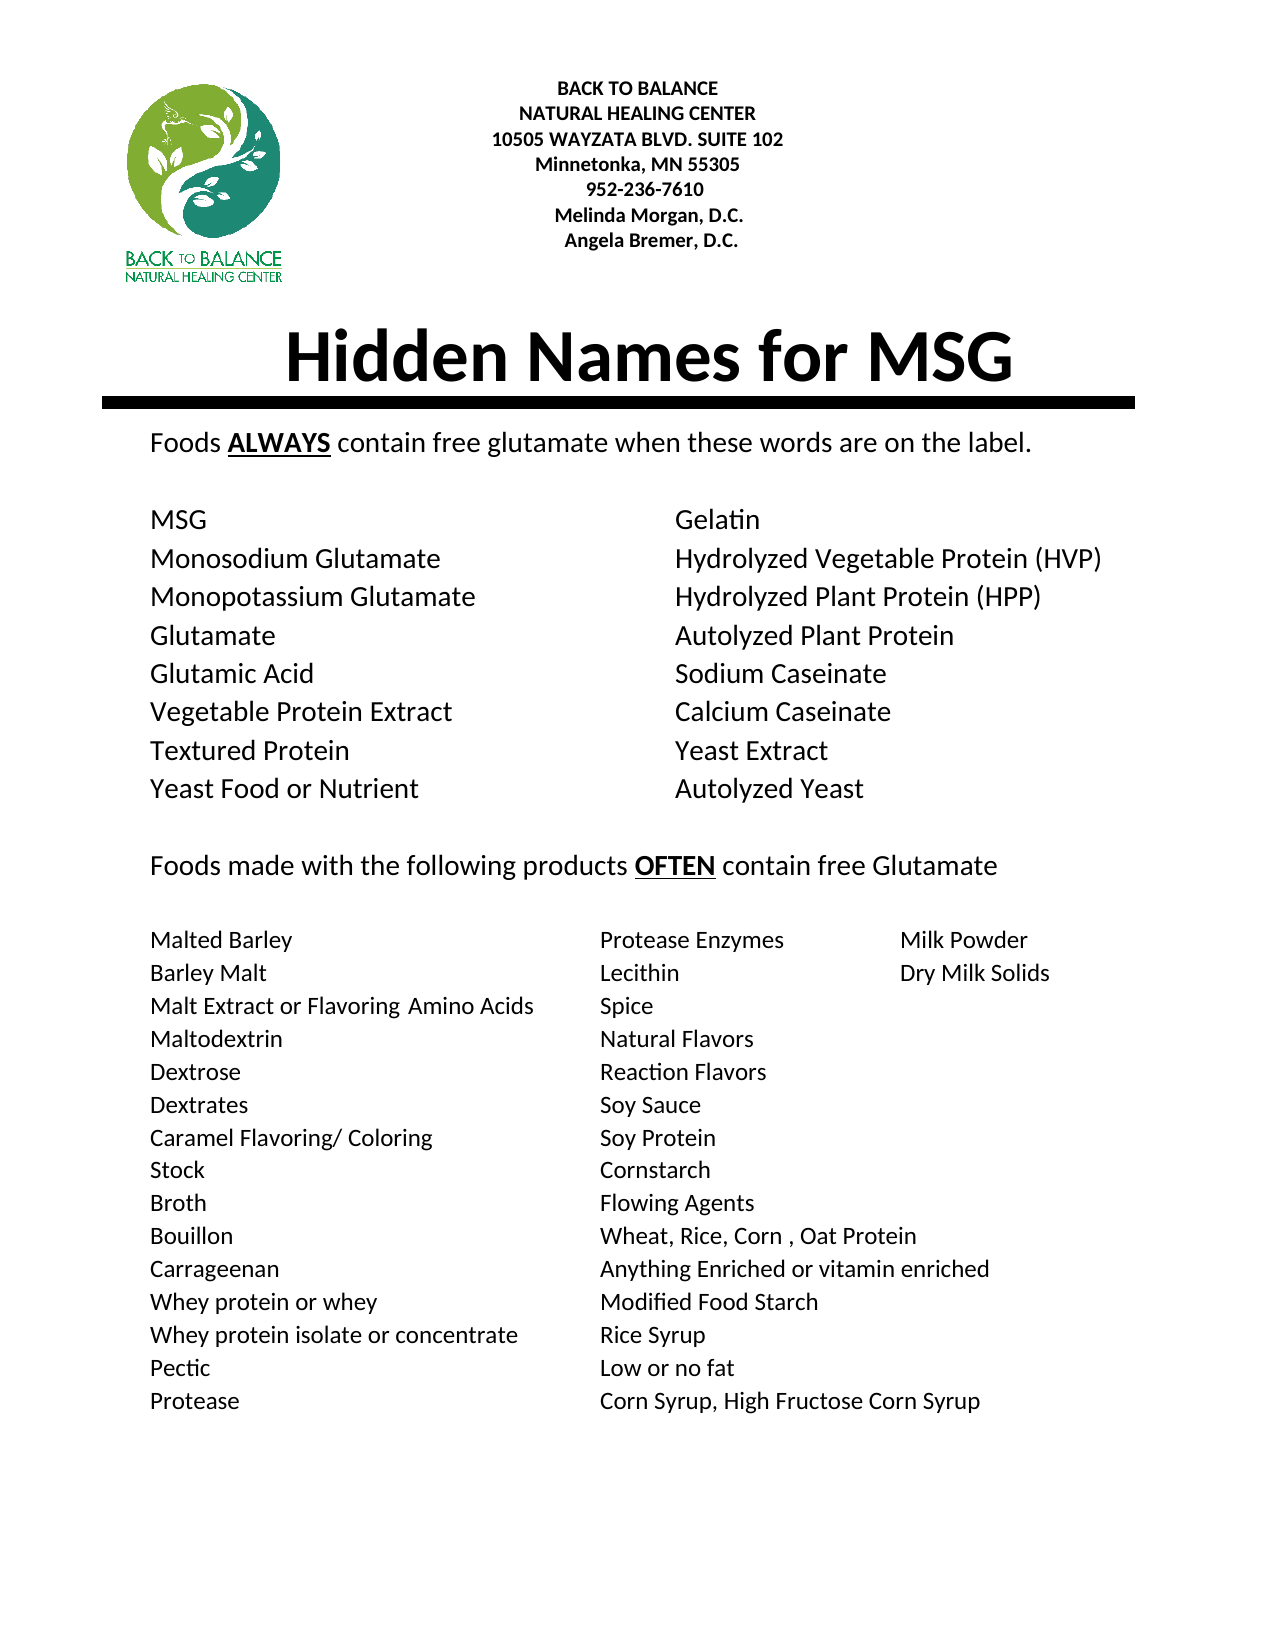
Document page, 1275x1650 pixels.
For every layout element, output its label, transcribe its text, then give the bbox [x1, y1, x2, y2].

text Monopotassium Glutamate Hydrolyzed Plant Protein (HPP) [150, 578, 1125, 614]
text Monosodium Glutamate Hydrolyzed Vegetable Protein (HVP) [150, 540, 1125, 575]
text Vegetable Protein Extract Calcium Caseinate [150, 693, 1125, 729]
text Malt Extract or Flavoring Amino Acids Spice [150, 990, 1125, 1021]
text Whey protein or whey Modified Food Starch [150, 1286, 1125, 1317]
text Textured Protein Yeast Extract [150, 732, 1125, 768]
text Protease Corn Syrup, High Fructose Corn Syrup [150, 1385, 1125, 1416]
text Whey protein isolate or concentrate Rice Syrup [150, 1319, 1125, 1350]
text Carrageenan Anything Enriched or vitamin enriched [150, 1253, 1125, 1284]
text Stock Cornstarch [150, 1154, 1125, 1185]
picture [109, 76, 299, 296]
text Dextrose Reaction Flavors [150, 1056, 1125, 1086]
text Maltodextrin Natural Flavors [150, 1023, 1125, 1053]
text MSG Gelatin [150, 501, 1125, 537]
text Glutamate Autolyzed Plant Protein [150, 617, 1125, 652]
text Foods made with the following products OFTEN contain free Glutamate [150, 847, 1125, 883]
text Dextrates Soy Sauce [150, 1089, 1125, 1119]
text Broth Flowing Agents [150, 1187, 1125, 1218]
text Malted Barley Protease Enzymes Milk Powder [150, 924, 1125, 955]
text Pectic Low or no fat [150, 1352, 1125, 1383]
text Caramel Flavoring/ Coloring Soy Protein [150, 1122, 1125, 1152]
text Barley Malt Lecithin Dry Milk Solids [150, 957, 1125, 988]
text Bouillon Wheat, Rice, Corn , Oat Protein [150, 1220, 1125, 1251]
text Yeast Food or Nutrient Autolyzed Yeast [150, 770, 1125, 806]
text Foods ALWAYS contain free glutamate when these words are on the label. [150, 424, 1125, 460]
text Glutamic Acid Sodium Caseinate [150, 655, 1125, 691]
text Hidden Names for MSG [150, 309, 1125, 396]
